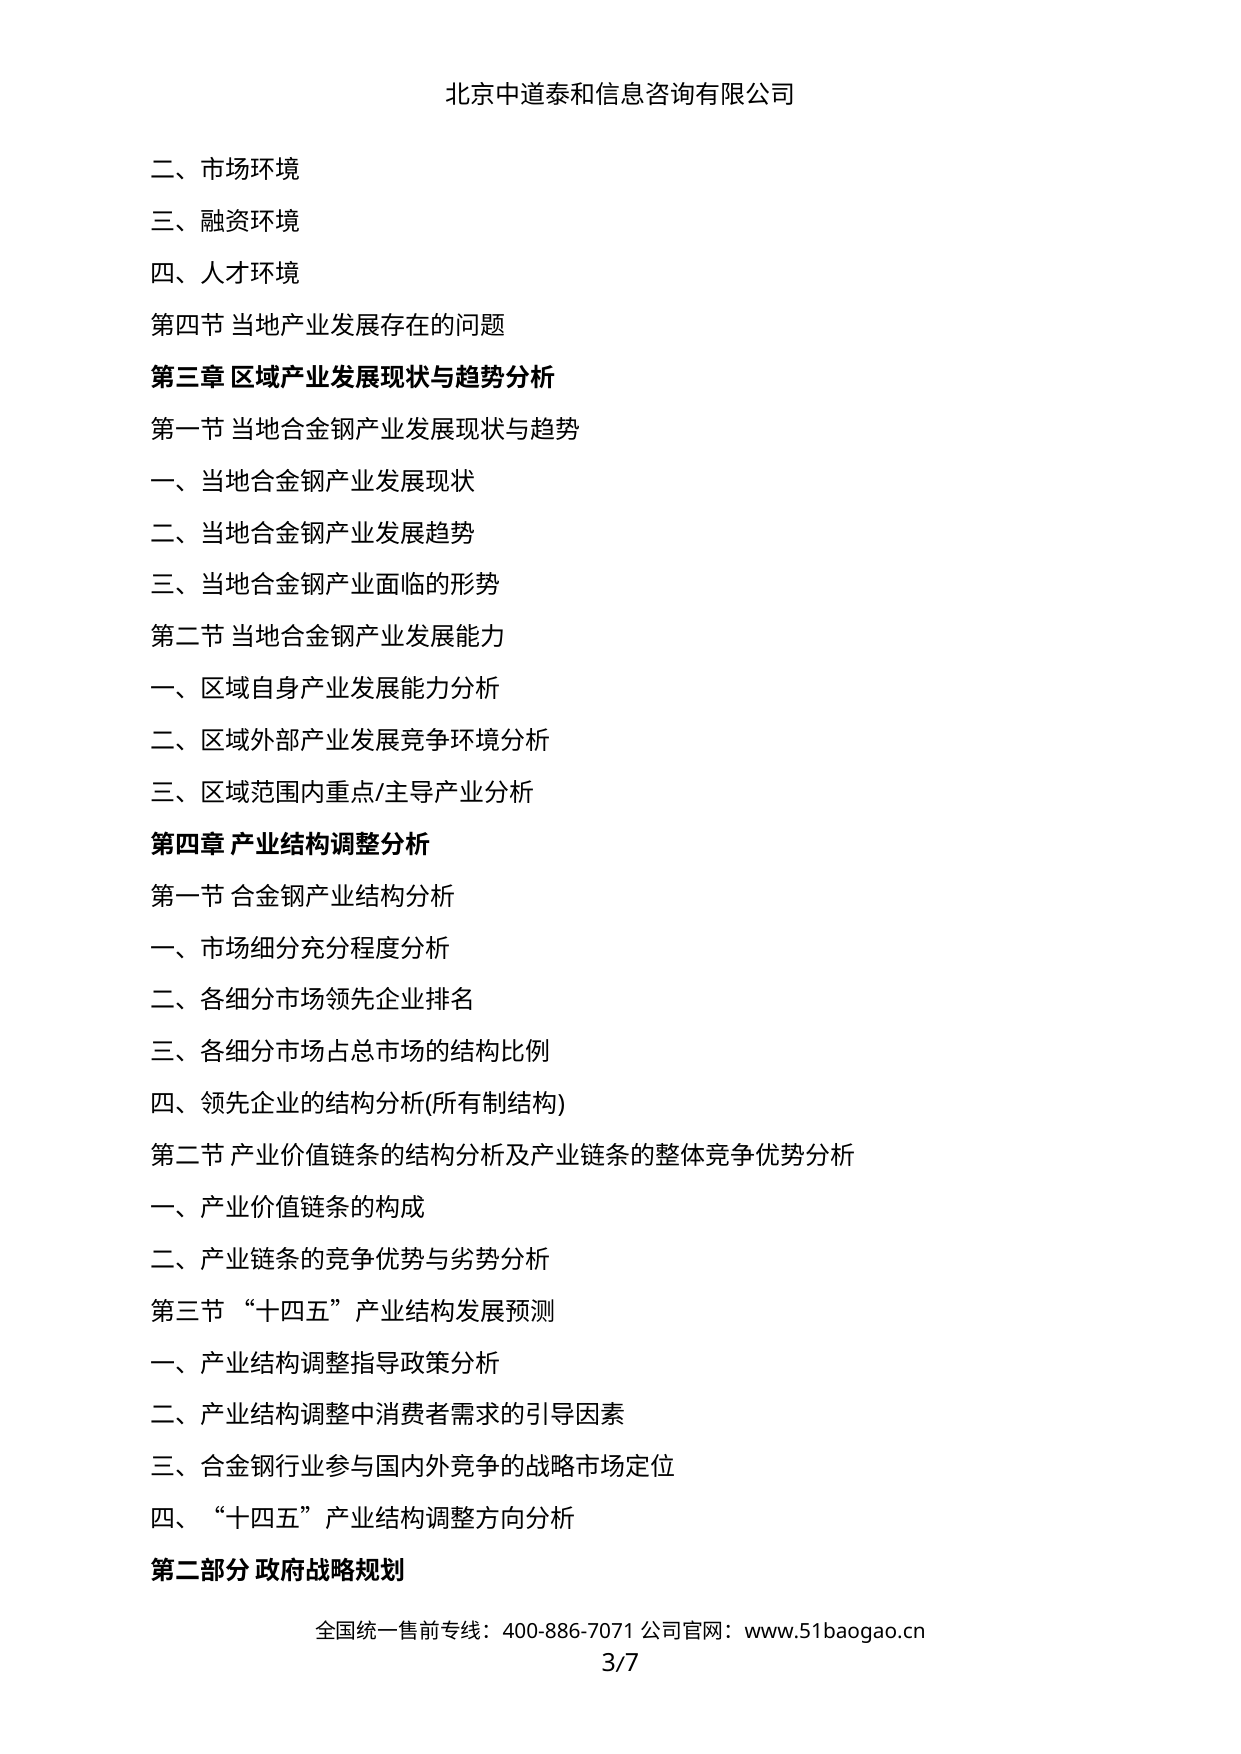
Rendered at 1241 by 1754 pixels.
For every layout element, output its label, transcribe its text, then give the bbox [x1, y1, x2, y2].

text 二、市场环境 [150, 150, 1090, 186]
text 第三章 区域产业发展现状与趋势分析 [150, 357, 1090, 394]
text 第一节 合金钢产业结构分析 [150, 876, 1090, 912]
text 四、领先企业的结构分析(所有制结构) [150, 1084, 1090, 1120]
text 三、合金钢行业参与国内外竞争的战略市场定位 [150, 1447, 1090, 1483]
text 一、市场细分充分程度分析 [150, 928, 1090, 964]
text 二、产业结构调整中消费者需求的引导因素 [150, 1395, 1090, 1431]
text 一、当地合金钢产业发展现状 [150, 461, 1090, 497]
text 第二部分 政府战略规划 [150, 1551, 1090, 1587]
text 二、产业链条的竞争优势与劣势分析 [150, 1239, 1090, 1276]
text 二、各细分市场领先企业排名 [150, 980, 1090, 1016]
text 第二节 当地合金钢产业发展能力 [150, 617, 1090, 653]
text 一、区域自身产业发展能力分析 [150, 669, 1090, 705]
text 三、融资环境 [150, 202, 1090, 238]
text 第四节 当地产业发展存在的问题 [150, 306, 1090, 342]
text 二、区域外部产业发展竞争环境分析 [150, 721, 1090, 757]
text 第一节 当地合金钢产业发展现状与趋势 [150, 409, 1090, 446]
text 三、各细分市场占总市场的结构比例 [150, 1032, 1090, 1068]
text 一、产业结构调整指导政策分析 [150, 1343, 1090, 1379]
text 第四章 产业结构调整分析 [150, 824, 1090, 861]
text 四、人才环境 [150, 254, 1090, 290]
text 四、“十四五”产业结构调整方向分析 [150, 1499, 1090, 1535]
text 二、当地合金钢产业发展趋势 [150, 513, 1090, 549]
text 第三节 “十四五”产业结构发展预测 [150, 1291, 1090, 1327]
text 三、区域范围内重点/主导产业分析 [150, 772, 1090, 809]
text 第二节 产业价值链条的结构分析及产业链条的整体竞争优势分析 [150, 1136, 1090, 1172]
text 一、产业价值链条的构成 [150, 1187, 1090, 1224]
text 三、当地合金钢产业面临的形势 [150, 565, 1090, 601]
